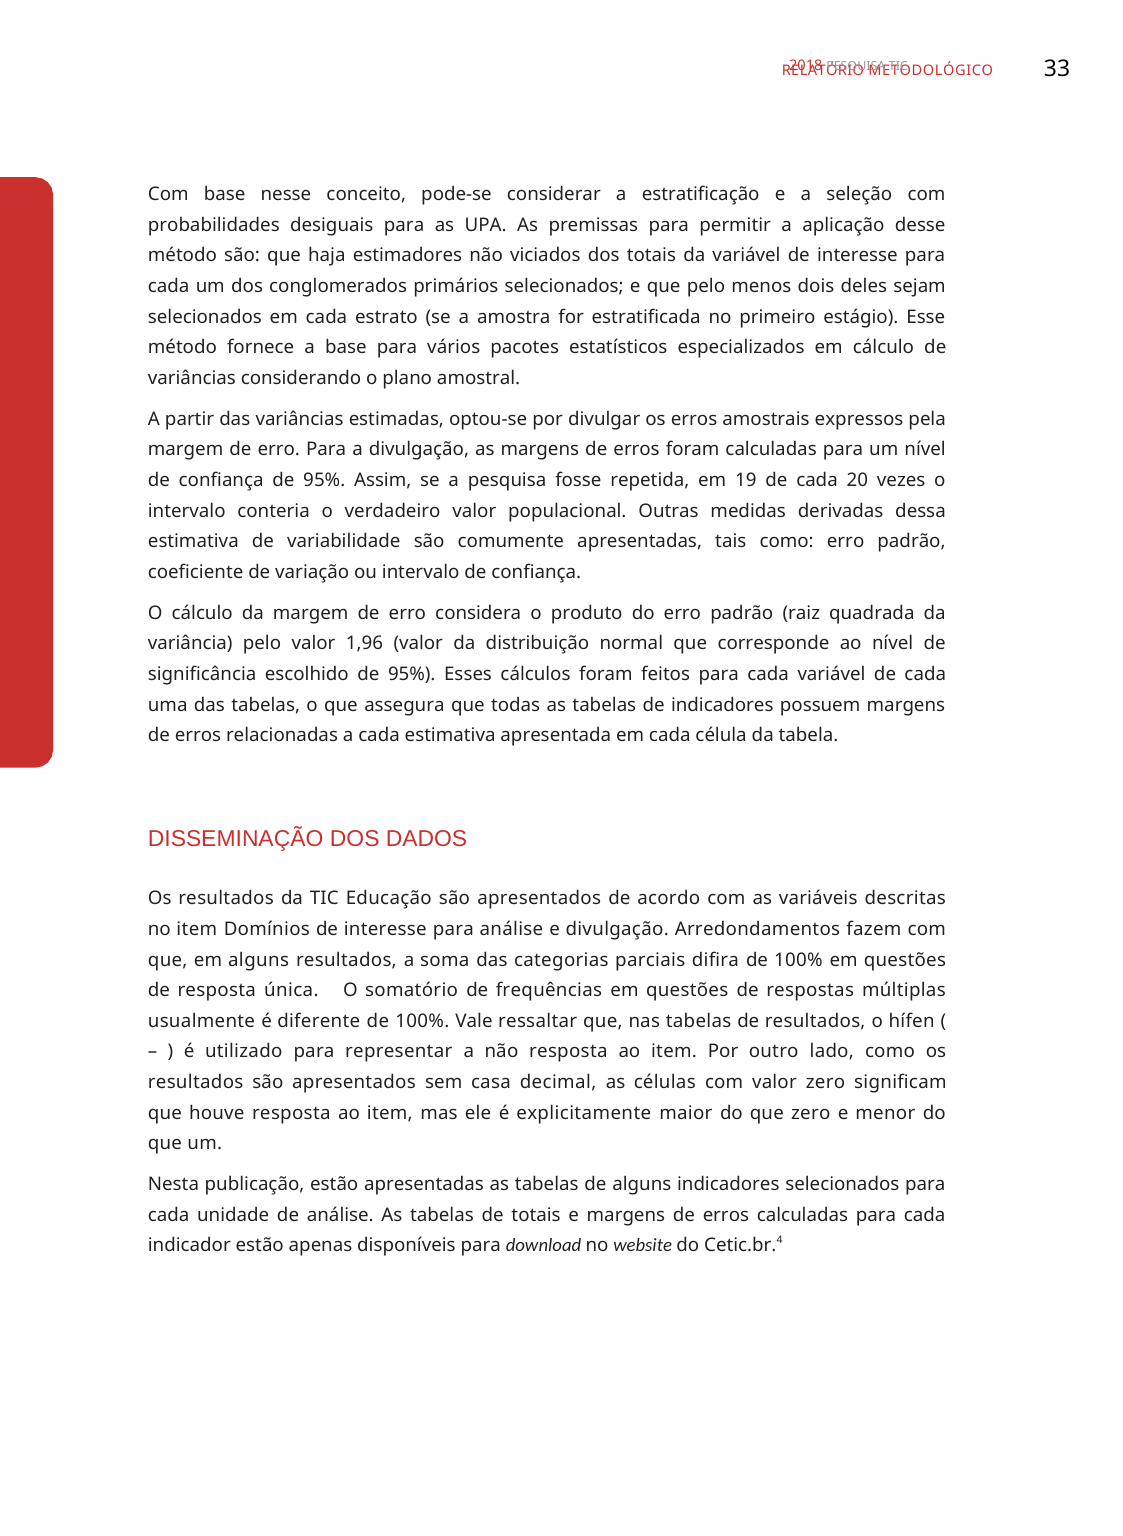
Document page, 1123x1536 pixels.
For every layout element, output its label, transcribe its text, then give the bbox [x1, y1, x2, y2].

text Nesta publicação, estão apresentadas as tabelas de alguns indicadores selecionados para cada unidade de análise. As tabelas de totais e margens de erros calculadas para cada indicador estão apenas disponíveis para download no website do Cetic.br.4 [148, 1170, 946, 1257]
text A partir das variâncias estimadas, optou-se por divulgar os erros amostrais expressos pela margem de erro. Para a divulgação, as margens de erros foram calculadas para um nível de confiança de 95%. Assim, se a pesquisa fosse repetida, em 19 de cada 20 vezes o intervalo conteria o verdadeiro valor populacional. Outras medidas derivadas dessa estimativa de variabilidade são comumente apresentadas, tais como: erro padrão, coeficiente de variação ou intervalo de confiança. [148, 405, 947, 584]
subtitle DISSEMINAÇÃO DOS DADOS [148, 825, 1123, 852]
text O cálculo da margem de erro considera o produto do erro padrão (raiz quadrada da variância) pelo valor 1,96 (valor da distribuição normal que corresponde ao nível de significância escolhido de 95%). Esses cálculos foram feitos para cada variável de cada uma das tabelas, o que assegura que todas as tabelas de indicadores possuem margens de erros relacionadas a cada estimativa apresentada em cada célula da tabela. [148, 599, 946, 747]
text Com base nesse conceito, pode-se considerar a estratificação e a seleção com probabilidades desiguais para as UPA. As premissas para permitir a aplicação desse método são: que haja estimadores não viciados dos totais da variável de interesse para cada um dos conglomerados primários selecionados; e que pelo menos dois deles sejam selecionados em cada estrato (se a amostra for estratificada no primeiro estágio). Esse método fornece a base para vários pacotes estatísticos especializados em cálculo de variâncias considerando o plano amostral. [148, 180, 947, 390]
text Os resultados da TIC Educação são apresentados de acordo com as variáveis descritas no item Domínios de interesse para análise e divulgação. Arredondamentos fazem com que, em alguns resultados, a soma das categorias parciais difira de 100% em questões de resposta única. O somatório de frequências em questões de respostas múltiplas usualmente é diferente de 100%. Vale ressaltar que, nas tabelas de resultados, o hífen ( – ) é utilizado para representar a não resposta ao item. Por outro lado, como os resultados são apresentados sem casa decimal, as células com valor zero significam que houve resposta ao item, mas ele é explicitamente maior do que zero e menor do que um. [148, 884, 947, 1155]
